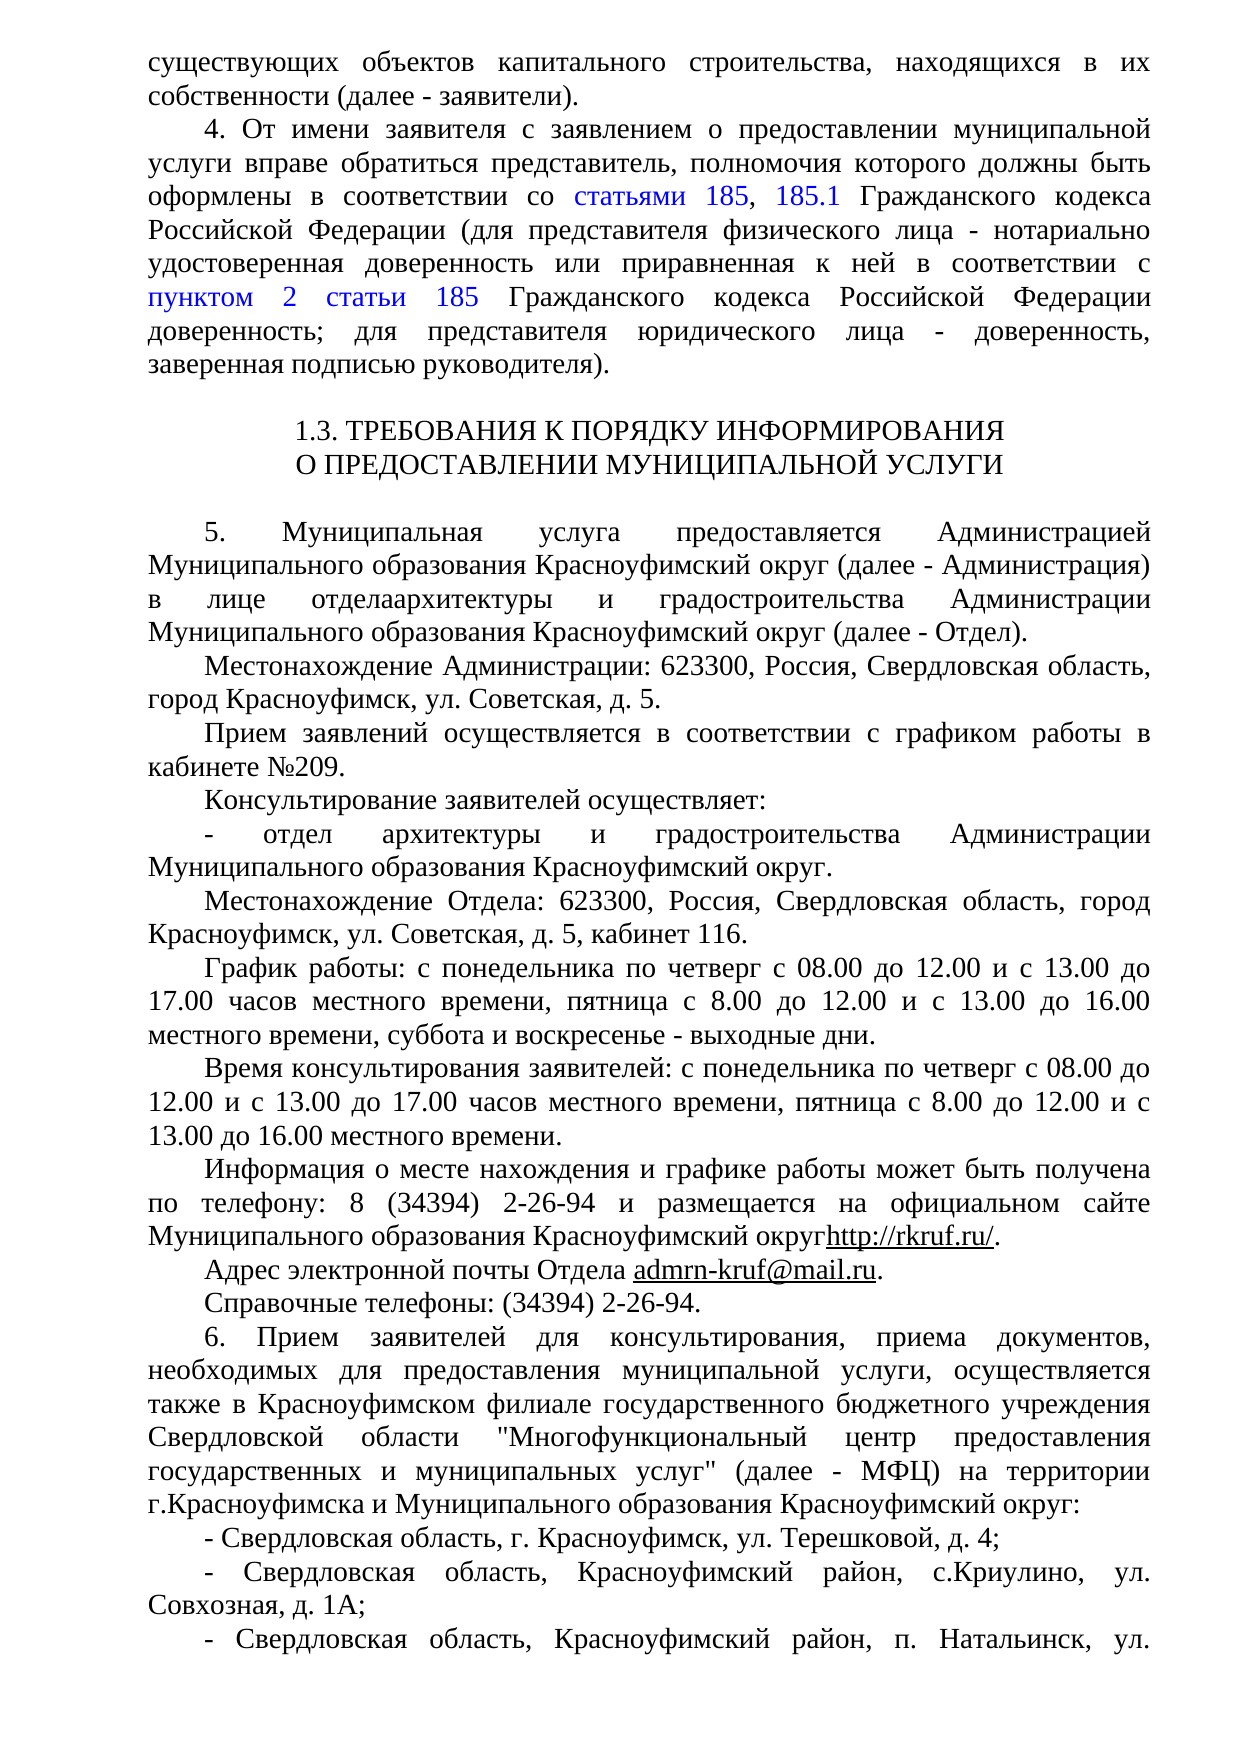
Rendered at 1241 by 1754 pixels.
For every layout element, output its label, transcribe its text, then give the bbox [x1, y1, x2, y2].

text 6. Прием заявителей для консультирования, приема документов, необходимых для предоставления муниципальной услуги, осуществляется также в Красноуфимском филиале государственного бюджетного учреждения Свердловской области "Многофункциональный центр предоставления государственных и муниципальных услуг" (далее - МФЦ) на территории г.Красноуфимска и Муниципального образования Красноуфимский округ: [148, 1319, 1152, 1520]
text 4. От имени заявителя с заявлением о предоставлении муниципальной услуги вправе обратиться представитель, полномочия которого должны быть оформлены в соответствии со статьями 185, 185.1 Гражданского кодекса Российской Федерации (для представителя физического лица - нотариально удостоверенная доверенность или приравненная к ней в соответствии с пунктом 2 статьи 185 Гражданского кодекса Российской Федерации доверенность; для представителя юридического лица - доверенность, заверенная подписью руководителя). [148, 111, 1152, 380]
text - Свердловская область, Красноуфимский район, с.Криулино, ул. Совхозная, д. 1А; [148, 1554, 1152, 1621]
text Консультирование заявителей осуществляет: [148, 782, 1152, 816]
text - Свердловская область, г. Красноуфимск, ул. Терешковой, д. 4; [148, 1520, 1152, 1554]
text Прием заявлений осуществляется в соответствии с графиком работы в кабинете №209. [148, 715, 1152, 782]
text О ПРЕДОСТАВЛЕНИИ МУНИЦИПАЛЬНОЙ УСЛУГИ [148, 447, 1152, 480]
text 1.3. ТРЕБОВАНИЯ К ПОРЯДКУ ИНФОРМИРОВАНИЯ [148, 413, 1152, 447]
text Информация о месте нахождения и графике работы может быть получена по телефону: 8 (34394) 2-26-94 и размещается на официальном сайте Муниципального образования Красноуфимский округhttp://rkruf.ru/. [148, 1151, 1152, 1252]
text 5. Муниципальная услуга предоставляется Администрацией Муниципального образования Красноуфимский округ (далее - Администрация) в лице отделаархитектуры и градостроительства Администрации Муниципального образования Красноуфимский округ (далее - Отдел). [148, 514, 1152, 648]
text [148, 44, 1152, 111]
text Местонахождение Администрации: 623300, Россия, Свердловская область, город Красноуфимск, ул. Советская, д. 5. [148, 648, 1152, 715]
text Время консультирования заявителей: с понедельника по четверг с 08.00 до 12.00 и с 13.00 до 17.00 часов местного времени, пятница с 8.00 до 12.00 и с 13.00 до 16.00 местного времени. [148, 1051, 1152, 1151]
text Адрес электронной почты Отдела admrn-kruf@mail.ru. [148, 1252, 1152, 1285]
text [148, 1621, 1152, 1654]
text - отдел архитектуры и градостроительства Администрации Муниципального образования Красноуфимский округ. [148, 816, 1152, 883]
text Местонахождение Отдела: 623300, Россия, Свердловская область, город Красноуфимск, ул. Советская, д. 5, кабинет 116. [148, 883, 1152, 950]
text Справочные телефоны: (34394) 2-26-94. [148, 1285, 1152, 1319]
text График работы: с понедельника по четверг с 08.00 до 12.00 и с 13.00 до 17.00 часов местного времени, пятница с 8.00 до 12.00 и с 13.00 до 16.00 местного времени, суббота и воскресенье - выходные дни. [148, 950, 1152, 1051]
